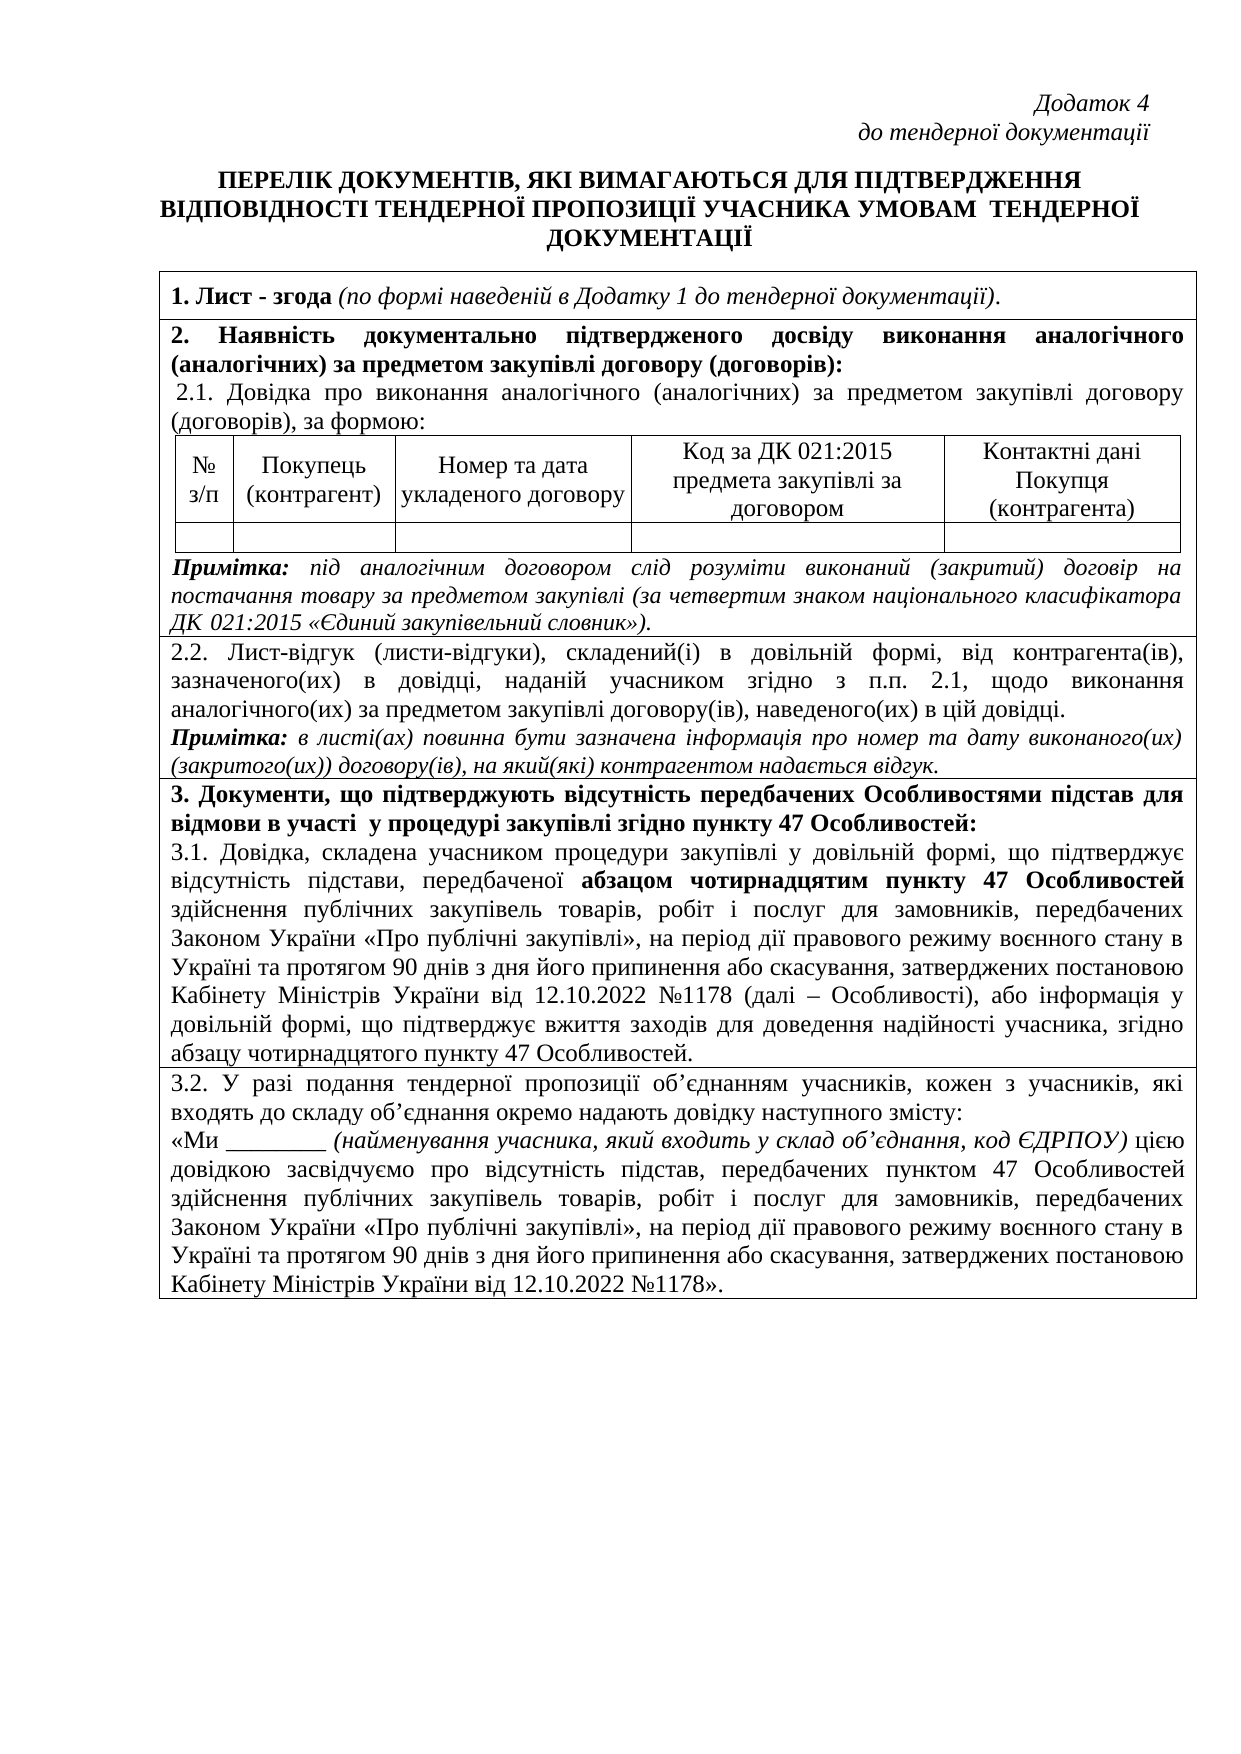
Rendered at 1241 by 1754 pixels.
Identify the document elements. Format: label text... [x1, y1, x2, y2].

table_cell 3.2. У разі подання тендерної пропозиції об’єднанням учасників, кожен з учасників, які входять до складу об’єднання окремо надають довідку наступного змісту: «Ми ________ (найменування учасника, який входить у склад об’єднання, код ЄДРПОУ) цією довідкою засвідчуємо про відсутність підстав, передбачених пунктом 47 Особливостей здійснення публічних закупівель товарів, робіт і послуг для замовників, передбачених Законом України «Про публічні закупівлі», на період дії правового режиму воєнного стану в Україні та протягом 90 днів з дня його припинення або скасування, затверджених постановою Кабінету Міністрів України від 12.10.2022 №1178». [724, 1068, 1196, 1298]
table_header 1. Лист - згода (по формі наведеній в Додатку 1 до тендерної документації). [160, 272, 1196, 319]
text до тендерної документації [148, 117, 1152, 146]
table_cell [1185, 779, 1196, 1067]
text ВІДПОВІДНОСТІ ТЕНДЕРНОЇ ПРОПОЗИЦІЇ УЧАСНИКА умовам тендерної документації [148, 194, 1152, 251]
table_cell 2. Наявність документально підтвердженого досвіду виконання аналогічного (аналогічних) за предметом закупівлі договору (договорів): 2.1. Довідка про виконання аналогічного (аналогічних) за предметом закупівлі договору (договорів), за формою: Примітка: під аналогічним договором слід розуміти виконаний (закритий) договір на постачання товару за предметом закупівлі (за четвертим знаком національного класифікатора ДК 021:2015 «Єдиний закупівельний словник»). [160, 320, 1196, 636]
text Додаток 4 [148, 88, 1152, 117]
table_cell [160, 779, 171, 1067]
table_cell 2.2. Лист-відгук (листи-відгуки), складений(і) в довільній формі, від контрагента(ів), зазначеного(их) в довідці, наданій учасником згідно з п.п. 2.1, щодо виконання аналогічного(их) за предметом закупівлі договору(ів), наведеного(их) в цій довідці. Примітка: в листі(ах) повинна бути зазначена інформація про номер та дату виконаного(их) (закритого(их)) договору(ів), на який(які) контрагентом надається відгук. [160, 637, 1196, 778]
text ПЕРЕЛІК ДОКУМЕНТІВ, ЯКІ ВИМАГАЮТЬСЯ ДЛЯ ПІДТВЕРДЖЕННЯ [148, 165, 1152, 194]
